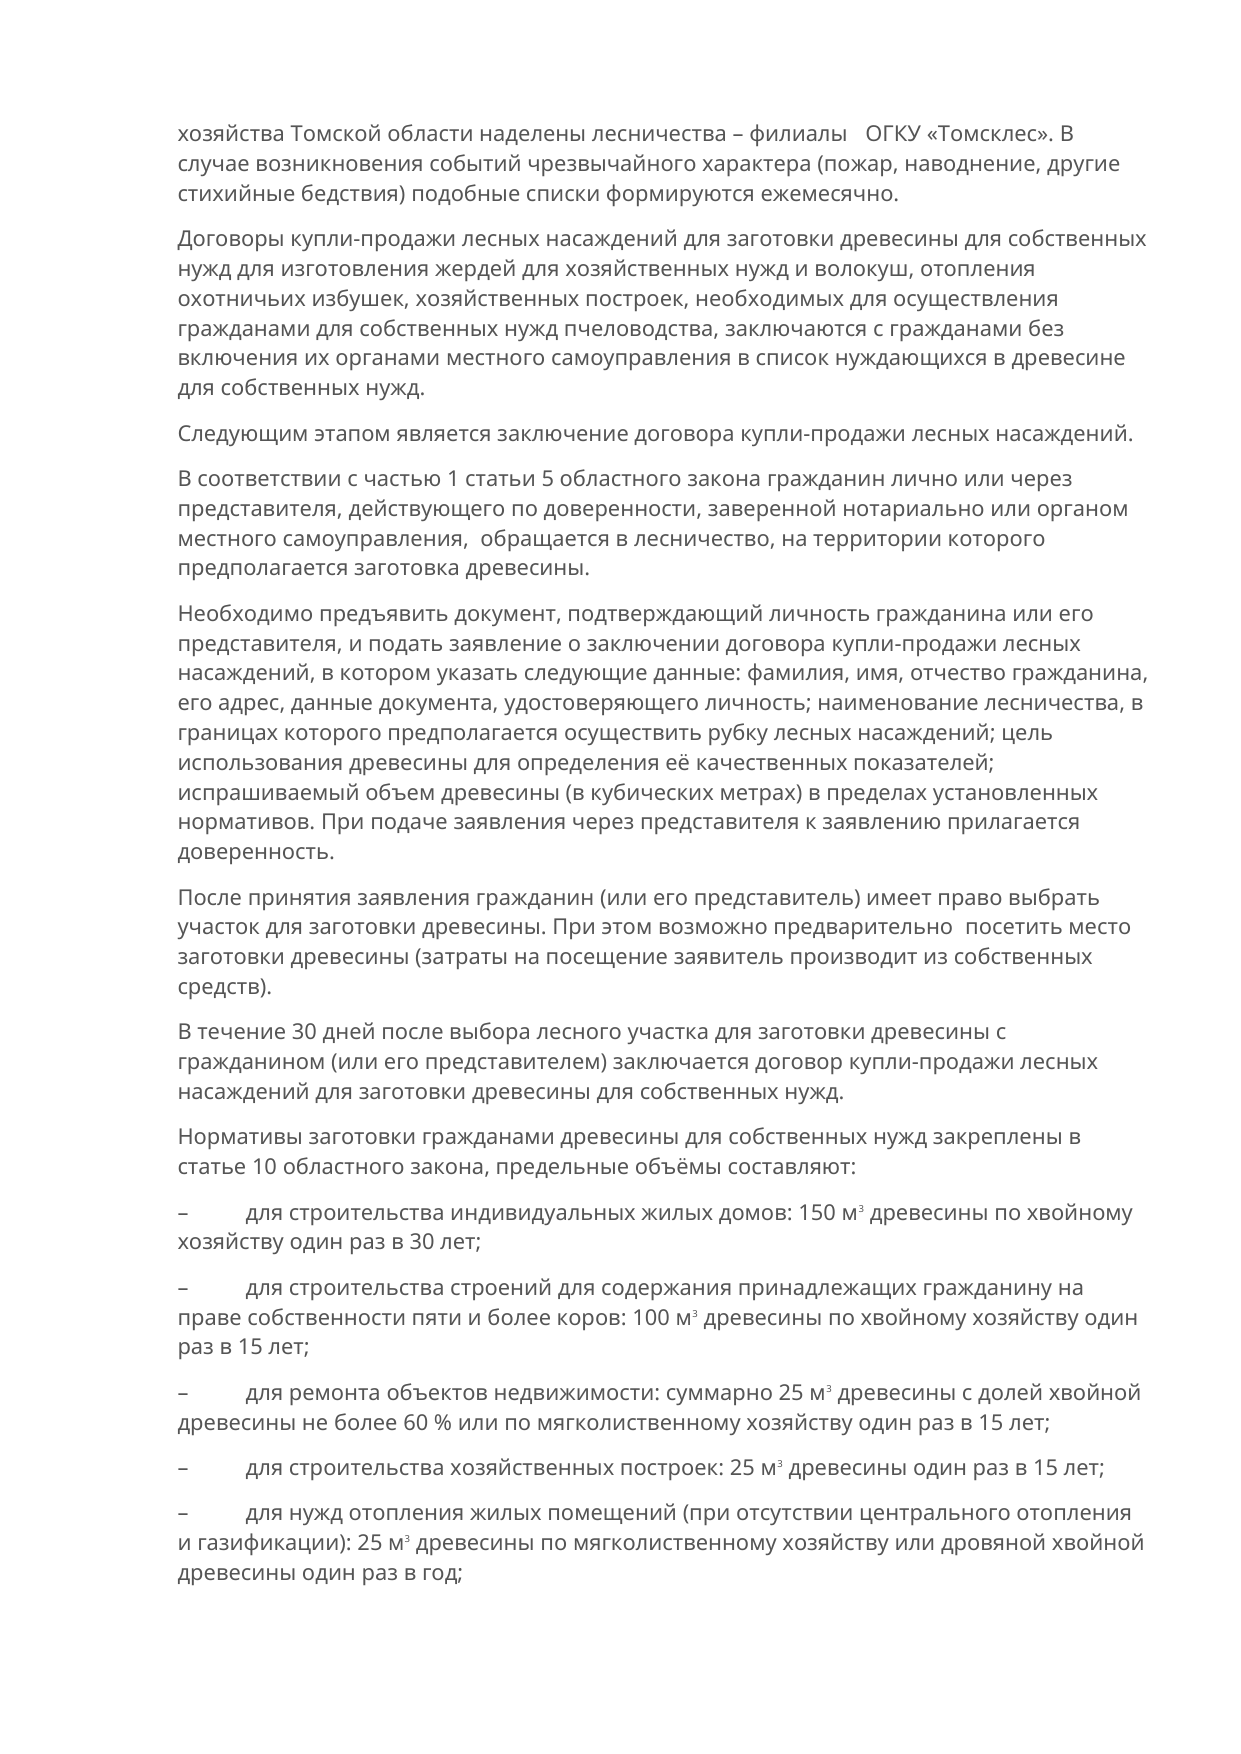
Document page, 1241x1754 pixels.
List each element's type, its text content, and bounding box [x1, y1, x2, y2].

text Следующим этапом является заключение договора купли-продажи лесных насаждений. [177, 417, 1152, 447]
text Необходимо предъявить документ, подтверждающий личность гражданина или его представителя, и подать заявление о заключении договора купли-продажи лесных насаждений, в котором указать следующие данные: фамилия, имя, отчество гражданина, его адрес, данные документа, удостоверяющего личность; наименование лесничества, в границах которого предполагается осуществить рубку лесных насаждений; цель использования древесины для определения её качественных показателей; испрашиваемый объем древесины (в кубических метрах) в пределах установленных нормативов. При подаче заявления через представителя к заявлению прилагается доверенность. [177, 598, 1152, 866]
text В соответствии с частью 1 статьи 5 областного закона гражданин лично или через представителя, действующего по доверенности, заверенной нотариально или органом местного самоуправления, обращается в лесничество, на территории которого предполагается заготовка древесины. [177, 463, 1152, 582]
text Нормативы заготовки гражданами древесины для собственных нужд закреплены в статье 10 областного закона, предельные объёмы составляют: [177, 1121, 1152, 1181]
text – для строительства хозяйственных построек: 25 м3 древесины один раз в 15 лет; [177, 1452, 1152, 1482]
text После принятия заявления гражданин (или его представитель) имеет право выбрать участок для заготовки древесины. При этом возможно предварительно посетить место заготовки древесины (затраты на посещение заявитель производит из собственных средств). [177, 881, 1152, 1001]
text В течение 30 дней после выбора лесного участка для заготовки древесины с гражданином (или его представителем) заключается договор купли-продажи лесных насаждений для заготовки древесины для собственных нужд. [177, 1016, 1152, 1106]
text Договоры купли-продажи лесных насаждений для заготовки древесины для собственных нужд для изготовления жердей для хозяйственных нужд и волокуш, отопления охотничьих избушек, хозяйственных построек, необходимых для осуществления гражданами для собственных нужд пчеловодства, заключаются с гражданами без включения их органами местного самоуправления в список нуждающихся в древесине для собственных нужд. [177, 223, 1152, 402]
text – для нужд отопления жилых помещений (при отсутствии центрального отопления и газификации): 25 м3 древесины по мягколиственному хозяйству или дровяной хвойной древесины один раз в год; [177, 1497, 1152, 1587]
text – для ремонта объектов недвижимости: суммарно 25 м3 древесины с долей хвойной древесины не более 60 % или по мягколиственному хозяйству один раз в 15 лет; [177, 1377, 1152, 1436]
text – для строительства индивидуальных жилых домов: 150 м3 древесины по хвойному хозяйству один раз в 30 лет; [177, 1196, 1152, 1256]
text – для строительства строений для содержания принадлежащих гражданину на праве собственности пяти и более коров: 100 м3 древесины по хвойному хозяйству один раз в 15 лет; [177, 1272, 1152, 1361]
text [177, 118, 1152, 207]
